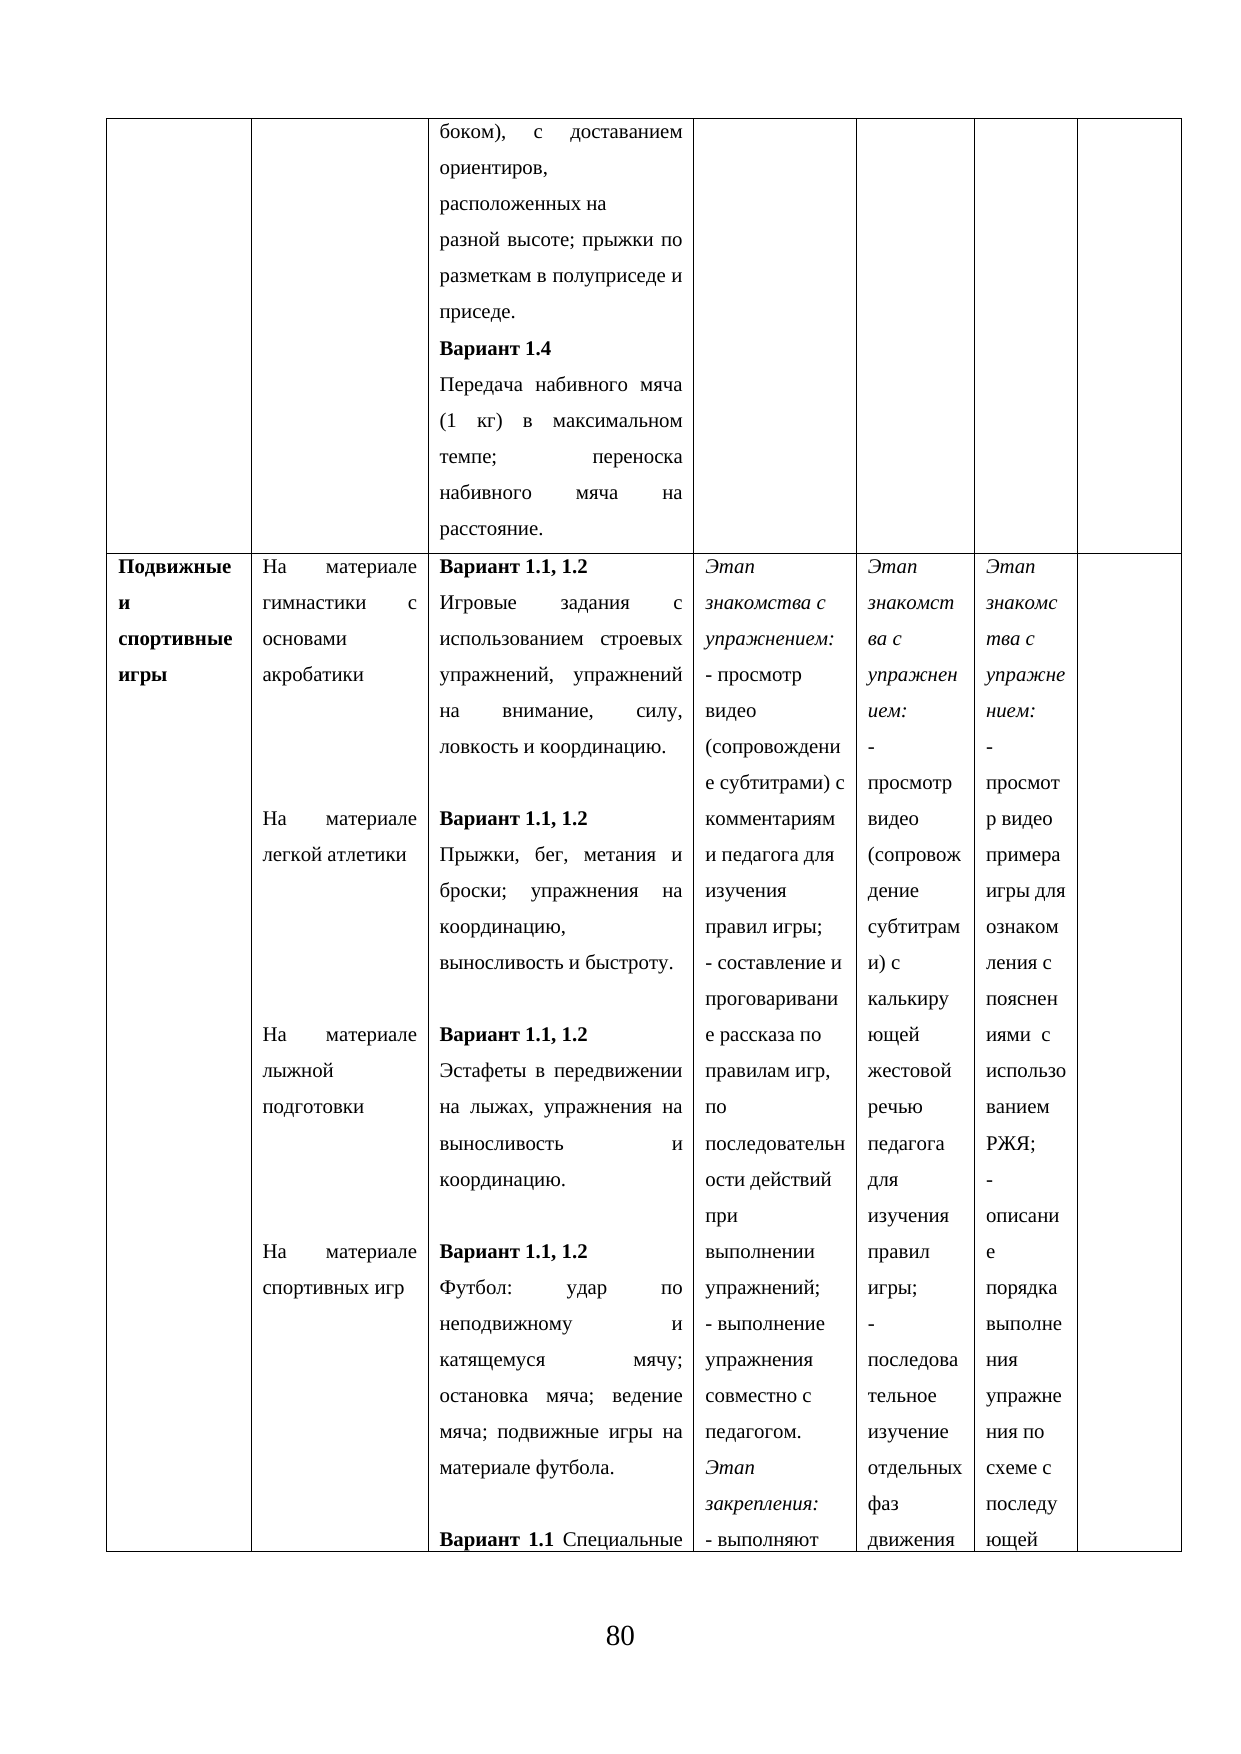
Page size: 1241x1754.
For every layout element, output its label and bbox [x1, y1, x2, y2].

table_cell [1078, 554, 1181, 1551]
table_cell [857, 119, 974, 553]
table_cell [252, 554, 428, 1551]
table_cell [694, 554, 856, 1551]
table_cell [107, 119, 251, 553]
table_cell [107, 554, 251, 1551]
table_cell [429, 119, 693, 553]
table_cell [429, 554, 693, 1551]
table_cell [857, 554, 974, 1551]
table_cell [975, 554, 1077, 1551]
table_cell [975, 119, 1077, 553]
table_cell [1078, 119, 1181, 553]
table_cell [252, 119, 428, 553]
table_cell [694, 119, 856, 553]
